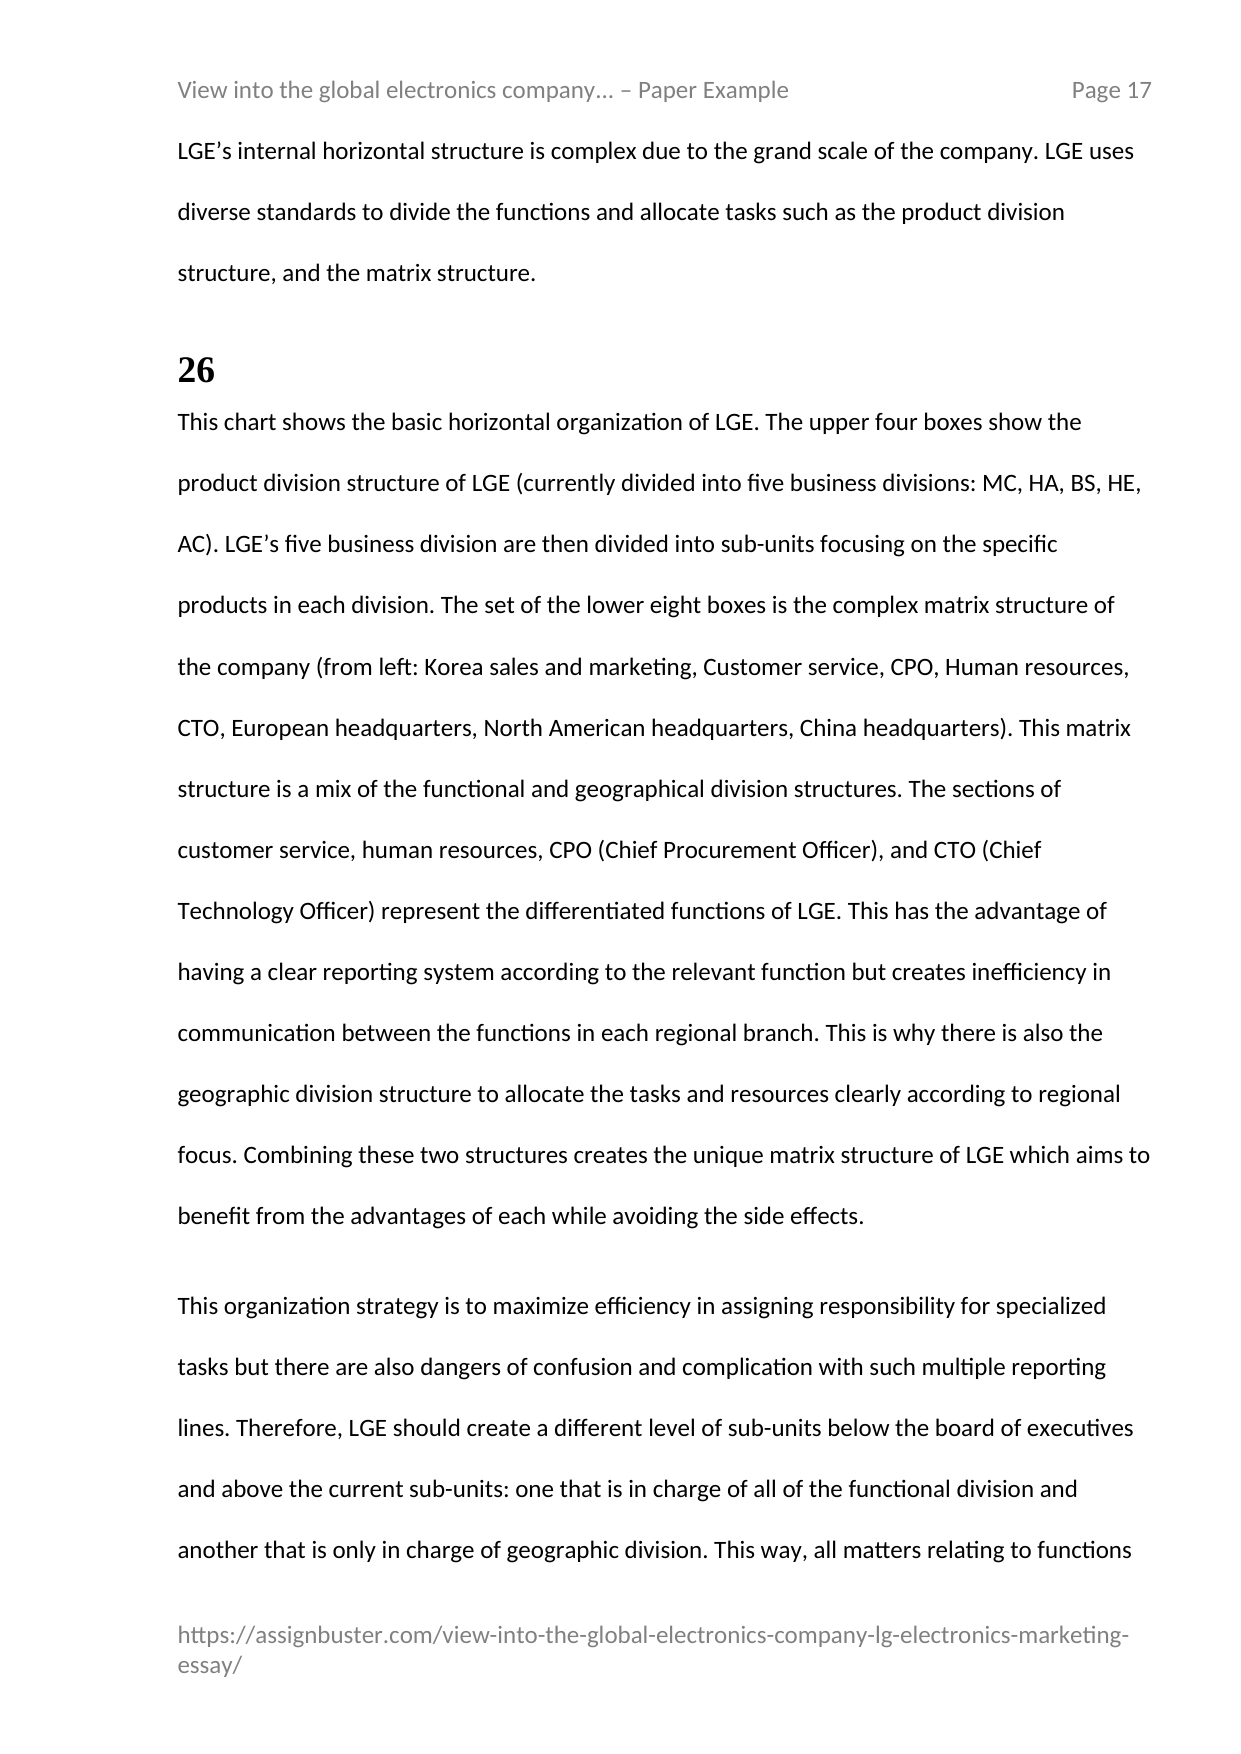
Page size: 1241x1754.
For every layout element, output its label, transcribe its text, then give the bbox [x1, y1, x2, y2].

subtitle 26 [177, 347, 1152, 391]
text This chart shows the basic horizontal organization of LGE. The upper four boxes show the product division structure of LGE (currently divided into five business divisions: MC, HA, BS, HE, AC). LGE’s five business division are then divided into sub-units focusing on the specific products in each division. The set of the lower eight boxes is the complex matrix structure of the company (from left: Korea sales and marketing, Customer service, CPO, Human resources, CTO, European headquarters, North American headquarters, China headquarters). This matrix structure is a mix of the functional and geographical division structures. The sections of customer service, human resources, CPO (Chief Procurement Officer), and CTO (Chief Technology Officer) represent the differentiated functions of LGE. This has the advantage of having a clear reporting system according to the relevant function but creates inefficiency in communication between the functions in each regional branch. This is why there is also the geographic division structure to allocate the tasks and resources clearly according to regional focus. Combining these two structures creates the unique matrix structure of LGE which aims to benefit from the advantages of each while avoiding the side effects. [177, 406, 1152, 1231]
text LGE’s internal horizontal structure is complex due to the grand scale of the company. LGE uses diverse standards to divide the functions and allocate tasks such as the product division structure, and the matrix structure. [177, 135, 1152, 287]
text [177, 1291, 1152, 1565]
